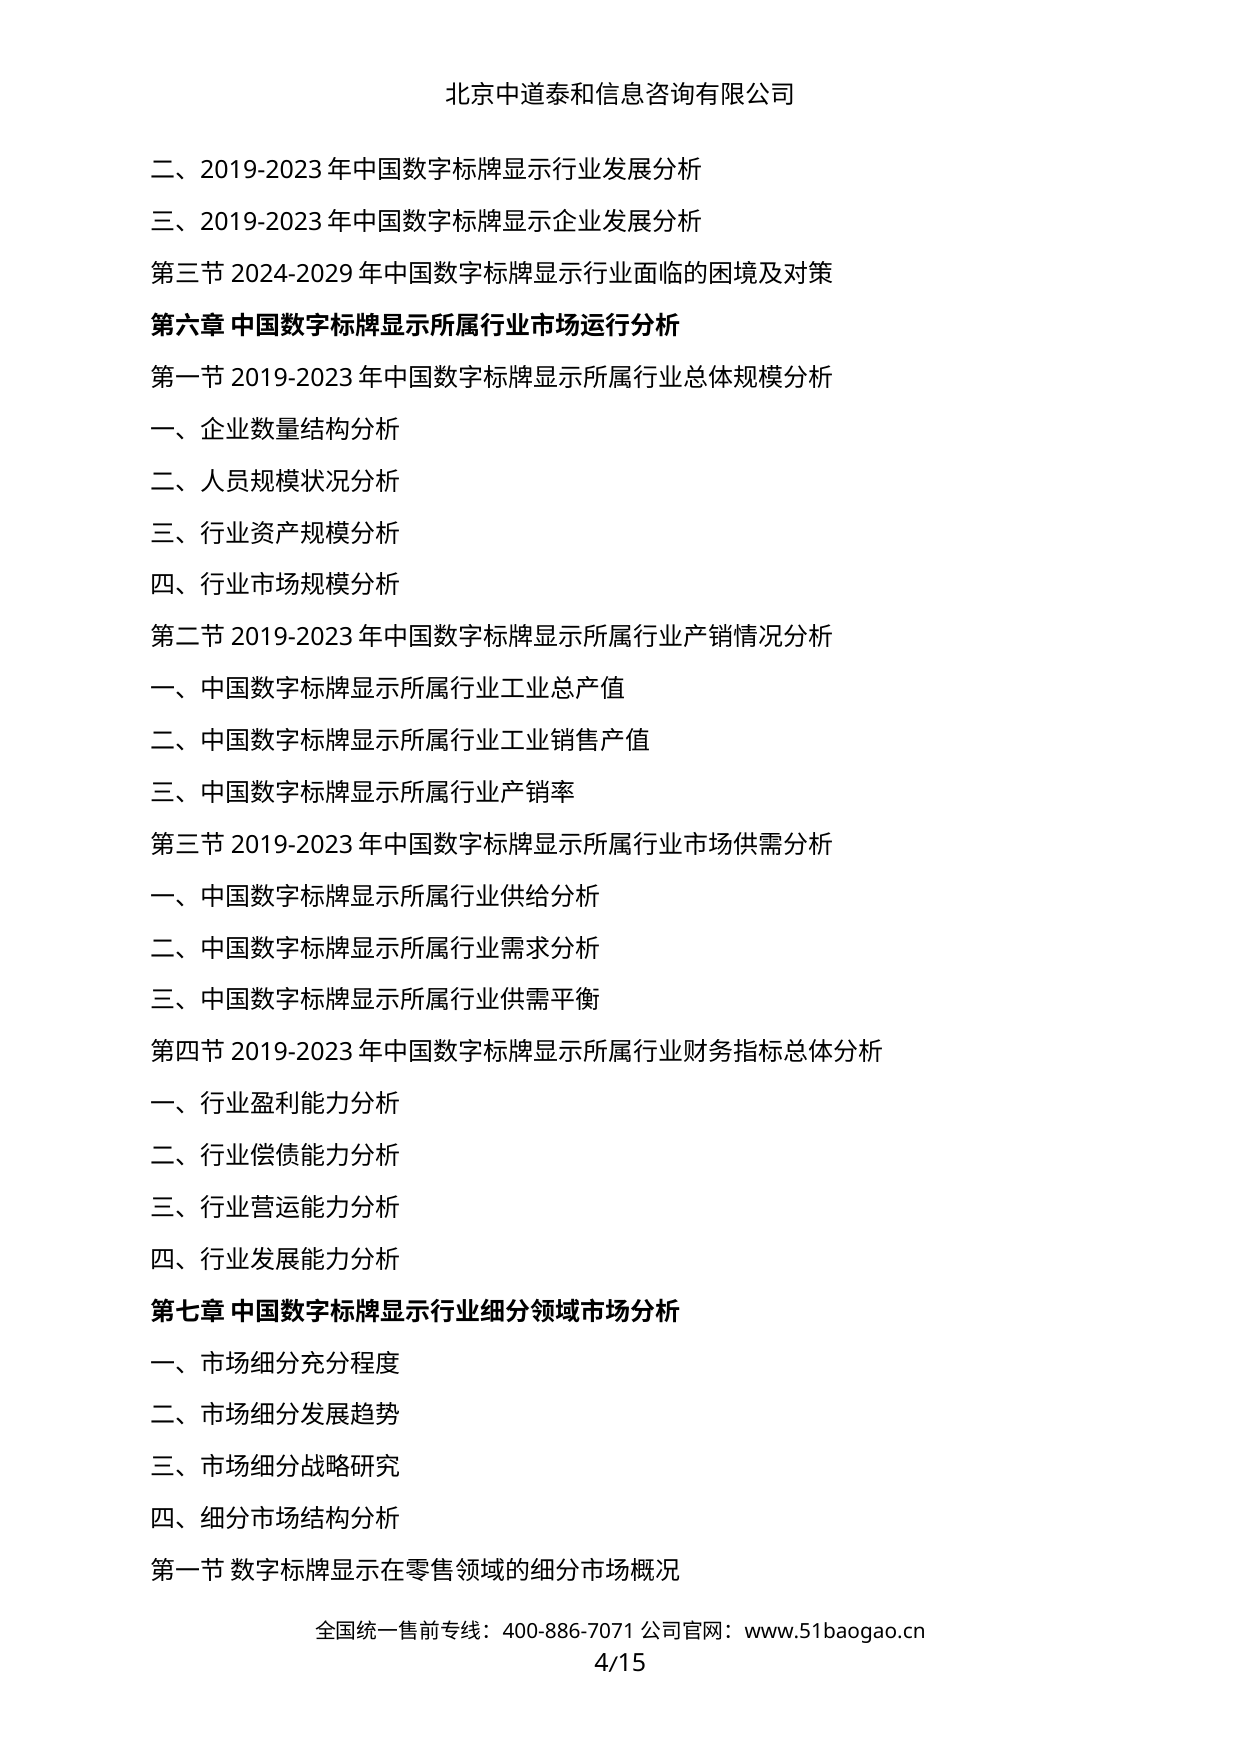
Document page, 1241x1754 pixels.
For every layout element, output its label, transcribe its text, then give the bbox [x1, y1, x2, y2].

text 二、2019-2023年中国数字标牌显示行业发展分析 [150, 150, 1090, 186]
text 一、市场细分充分程度 [150, 1343, 1090, 1379]
text 二、中国数字标牌显示所属行业需求分析 [150, 928, 1090, 964]
text 二、人员规模状况分析 [150, 461, 1090, 497]
text 第四节 2019-2023年中国数字标牌显示所属行业财务指标总体分析 [150, 1032, 1090, 1068]
text 三、行业营运能力分析 [150, 1187, 1090, 1224]
text 四、细分市场结构分析 [150, 1499, 1090, 1535]
text 二、市场细分发展趋势 [150, 1395, 1090, 1431]
text 一、行业盈利能力分析 [150, 1084, 1090, 1120]
text 一、中国数字标牌显示所属行业工业总产值 [150, 669, 1090, 705]
text 第七章 中国数字标牌显示行业细分领域市场分析 [150, 1291, 1090, 1327]
text 一、中国数字标牌显示所属行业供给分析 [150, 876, 1090, 912]
text 第一节 2019-2023年中国数字标牌显示所属行业总体规模分析 [150, 357, 1090, 394]
text 第三节 2019-2023年中国数字标牌显示所属行业市场供需分析 [150, 824, 1090, 861]
text 三、2019-2023年中国数字标牌显示企业发展分析 [150, 202, 1090, 238]
text 四、行业发展能力分析 [150, 1239, 1090, 1276]
text 一、企业数量结构分析 [150, 409, 1090, 446]
text 三、行业资产规模分析 [150, 513, 1090, 549]
text 第二节 2019-2023年中国数字标牌显示所属行业产销情况分析 [150, 617, 1090, 653]
text 三、市场细分战略研究 [150, 1447, 1090, 1483]
text 第六章 中国数字标牌显示所属行业市场运行分析 [150, 306, 1090, 342]
text 第三节 2024-2029年中国数字标牌显示行业面临的困境及对策 [150, 254, 1090, 290]
text 三、中国数字标牌显示所属行业产销率 [150, 772, 1090, 809]
text 第一节 数字标牌显示在零售领域的细分市场概况 [150, 1551, 1090, 1587]
text 三、中国数字标牌显示所属行业供需平衡 [150, 980, 1090, 1016]
text 二、中国数字标牌显示所属行业工业销售产值 [150, 721, 1090, 757]
text 二、行业偿债能力分析 [150, 1136, 1090, 1172]
text 四、行业市场规模分析 [150, 565, 1090, 601]
